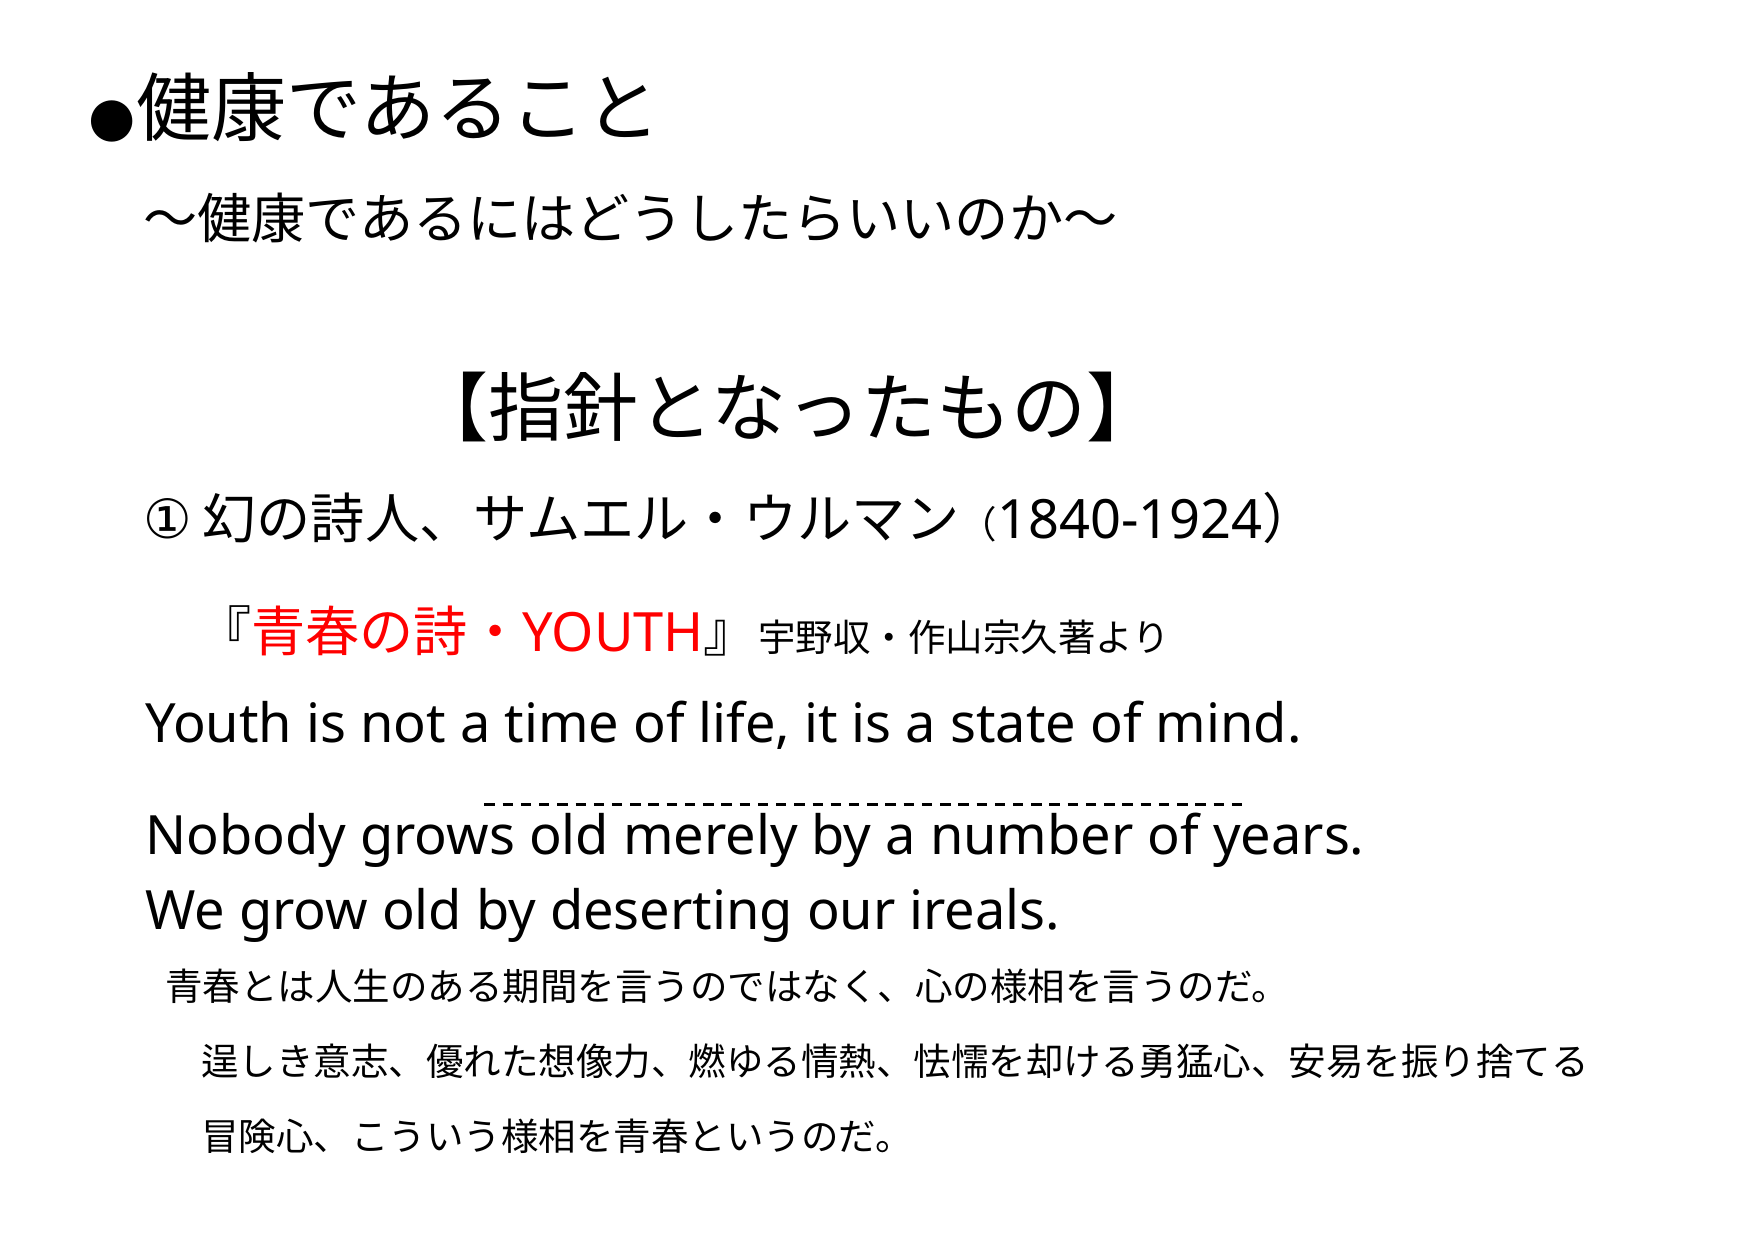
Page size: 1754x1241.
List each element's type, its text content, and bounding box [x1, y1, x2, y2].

text ●健康であること [89, 46, 1683, 159]
text Nobody grows old merely by a number of years. [89, 796, 1683, 871]
text ～健康であるにはどうしたらいいのか～ [89, 159, 1683, 271]
text We grow old by deserting our ireals. [89, 871, 1683, 946]
text 『青春の詩・YOUTH』宇野収・作山宗久著より [89, 571, 1683, 684]
text 青春とは人生のある期間を言うのではなく、心の様相を言うのだ。 [89, 946, 1683, 1021]
text 【指針となったもの】 [89, 346, 1683, 459]
text 冒険心、こういう様相を青春というのだ。 [89, 1096, 1683, 1171]
text Youth is not a time of life, it is a state of mind. [89, 684, 1683, 759]
text ①幻の詩人、サムエル・ウルマン（1840-1924） [89, 459, 1683, 571]
text 逞しき意志、優れた想像力、燃ゆる情熱、怯懦を却ける勇猛心、安易を振り捨てる [89, 1021, 1683, 1096]
